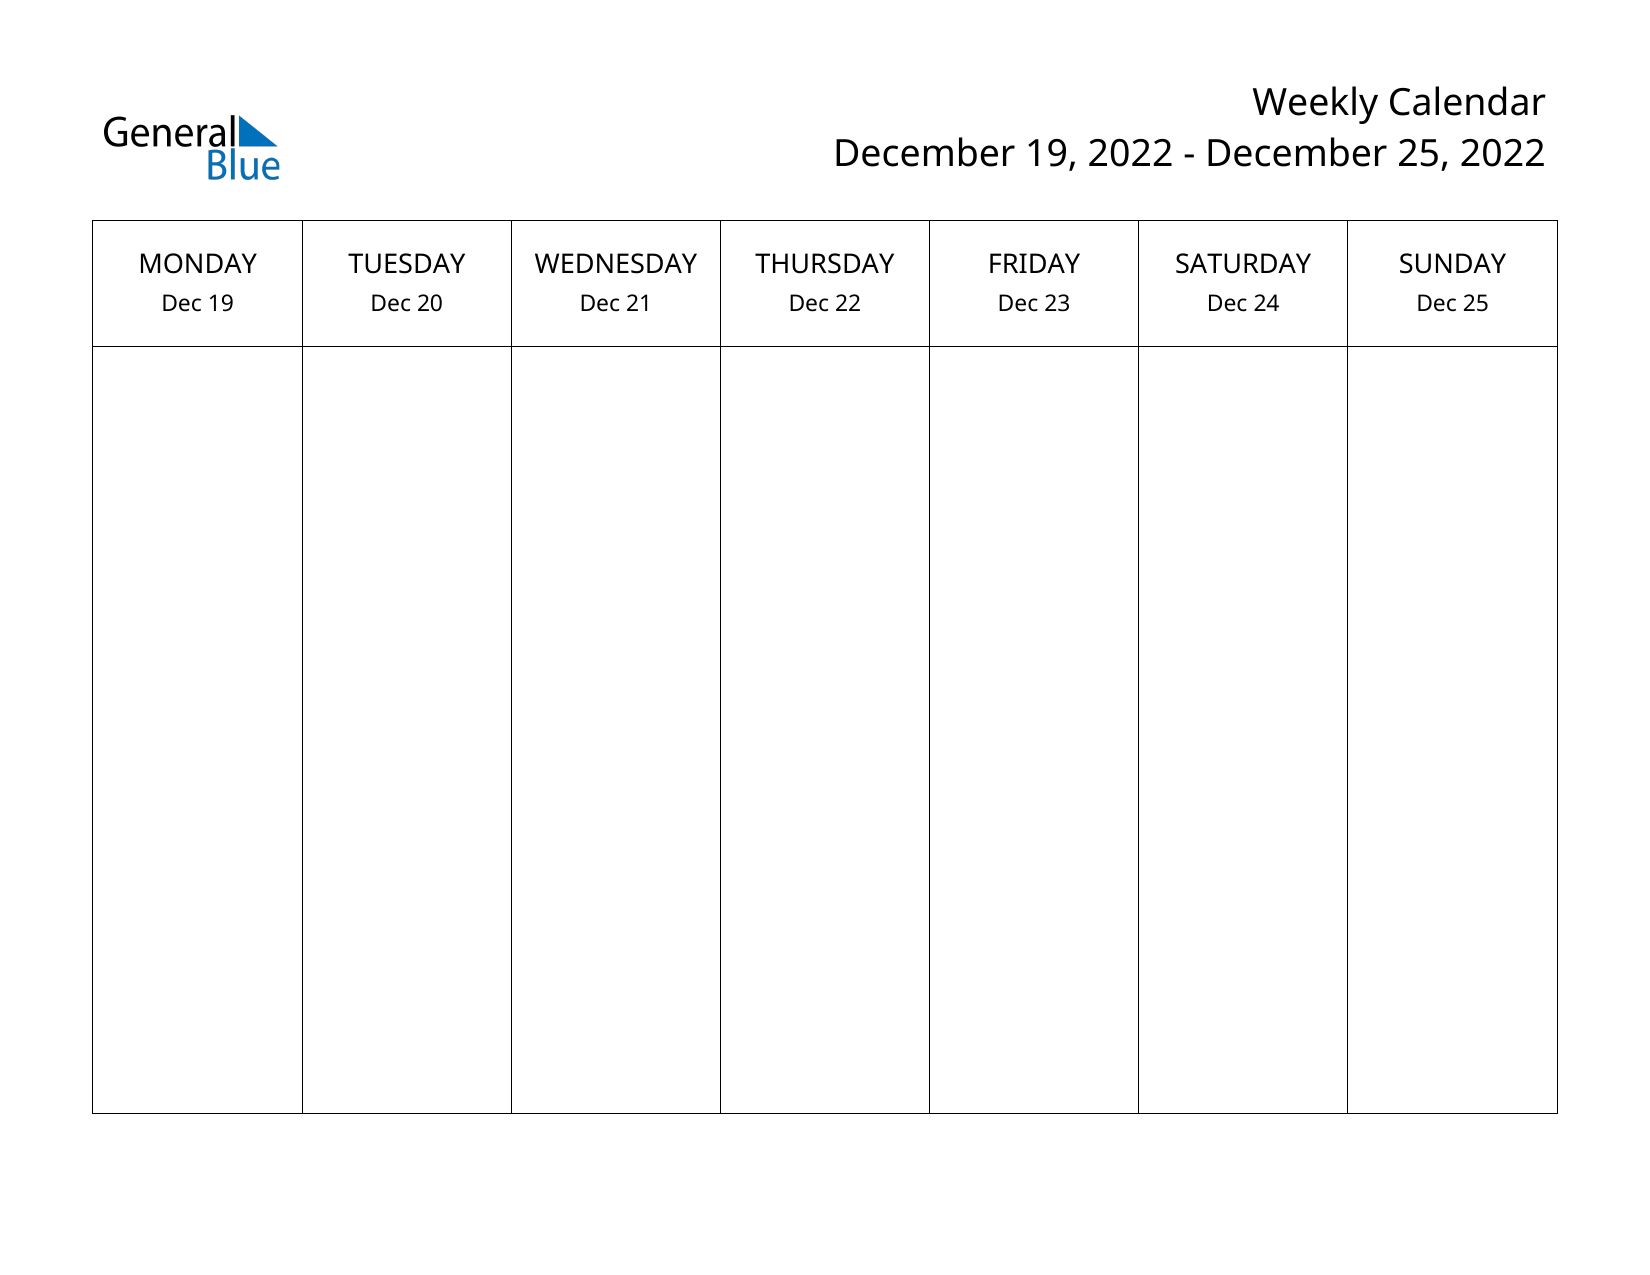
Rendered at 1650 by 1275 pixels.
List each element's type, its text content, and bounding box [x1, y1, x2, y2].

table_cell [1139, 347, 1347, 1113]
table_cell TUESDAY Dec 20 [303, 221, 511, 346]
table_cell SUNDAY Dec 25 [1348, 221, 1557, 346]
table_cell [1348, 347, 1557, 1113]
table_cell [512, 347, 720, 1113]
table_cell MONDAY Dec 19 [93, 221, 302, 346]
picture [104, 115, 280, 180]
table_cell FRIDAY Dec 23 [930, 221, 1138, 346]
table_header Weekly Calendar December 19, 2022 - December 25, 2022 [302, 75, 1557, 220]
table_cell [721, 347, 929, 1113]
table_cell [93, 347, 302, 1113]
table_header [93, 75, 302, 220]
table_cell SATURDAY Dec 24 [1139, 221, 1347, 346]
table_cell [303, 347, 511, 1113]
table_cell THURSDAY Dec 22 [721, 221, 929, 346]
table_cell WEDNESDAY Dec 21 [512, 221, 720, 346]
table_cell [930, 347, 1138, 1113]
